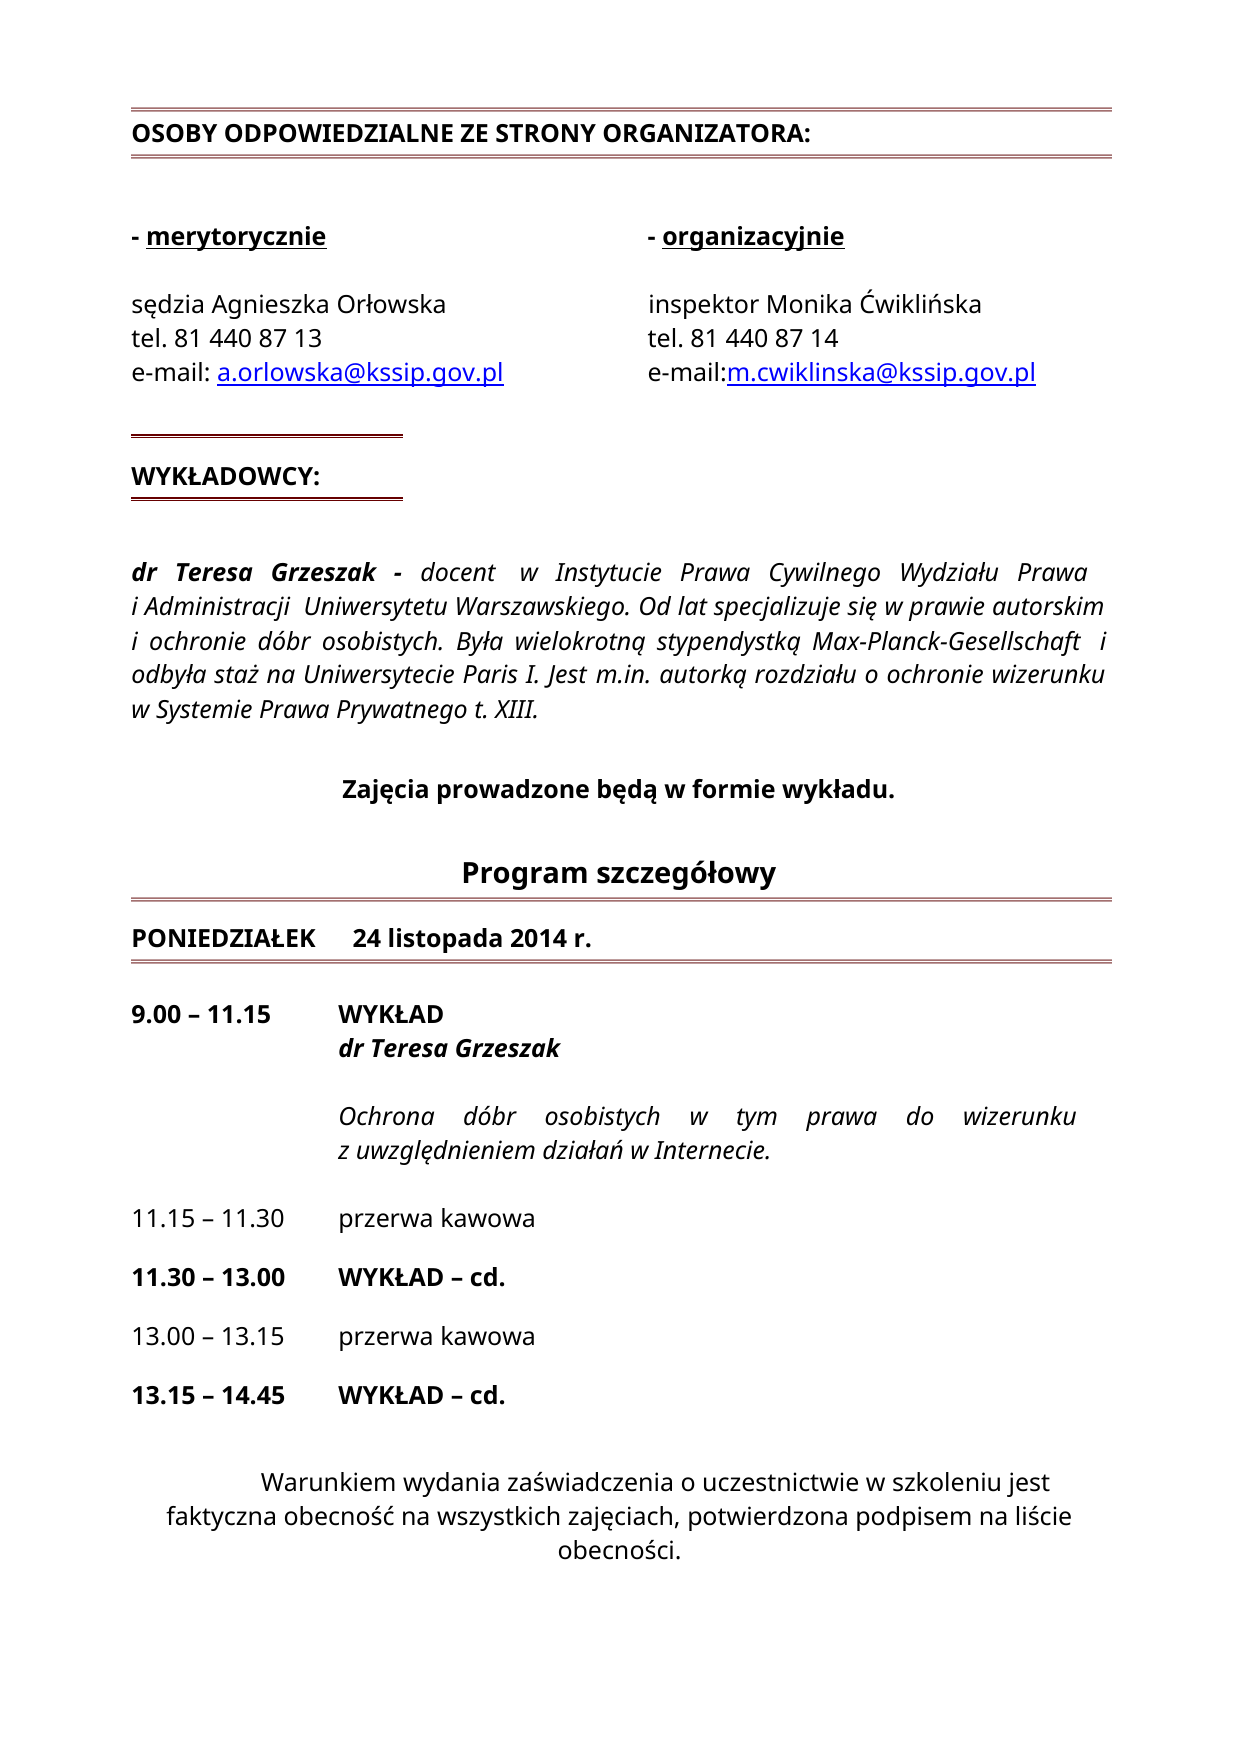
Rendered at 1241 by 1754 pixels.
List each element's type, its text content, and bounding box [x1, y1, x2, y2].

text tel. 81 440 87 13 tel. 81 440 87 14 [131, 321, 1106, 355]
text Zajęcia prowadzone będą w formie wykładu. [131, 772, 1106, 806]
text 13.15 – 14.45 WYKŁAD – cd. [131, 1378, 1106, 1412]
picture [131, 492, 403, 506]
text 13.00 – 13.15 przerwa kawowa [131, 1319, 1106, 1353]
picture [131, 954, 1112, 968]
text - merytorycznie - organizacyjnie [131, 219, 1106, 253]
text 9.00 – 11.15 WYKŁAD [131, 996, 1106, 1030]
text sędzia Agnieszka Orłowska inspektor Monika Ćwiklińska [131, 287, 1106, 321]
text WYKŁADOWCY: [131, 458, 1106, 492]
picture [131, 102, 1112, 116]
picture [131, 149, 1112, 163]
text 11.15 – 11.30 przerwa kawowa [131, 1201, 1106, 1235]
text PONIEDZIAŁEK 24 listopada 2014 r. [131, 921, 1106, 954]
text Ochrona dóbr osobistych w tym prawa do wizerunku z uwzględnieniem działań w Internecie. [338, 1098, 1106, 1167]
text dr Teresa Grzeszak - docent w Instytucie Prawa Cywilnego Wydziału Prawa i Administracji Uniwersytetu Warszawskiego. Od lat specjalizuje się w prawie autorskim i ochronie dóbr osobistych. Była wielokrotną stypendystką Max-Planck-Gesellschaft i odbyła staż na Uniwersytecie Paris I. Jest m.in. autorką rozdziału o ochronie wizerunku w Systemie Prawa Prywatnego t. XIII. [131, 555, 1106, 725]
text 11.30 – 13.00 WYKŁAD – cd. [131, 1260, 1106, 1294]
picture [131, 429, 403, 443]
picture [131, 892, 1112, 906]
text Warunkiem wydania zaświadczenia o uczestnictwie w szkoleniu jest faktyczna obecność na wszystkich zajęciach, potwierdzona podpisem na liście obecności. [132, 1465, 1106, 1567]
text dr Teresa Grzeszak [264, 1030, 1106, 1064]
text Program szczegółowy [131, 852, 1106, 892]
text e-mail: a.orlowska@kssip.gov.pl e-mail:m.cwiklinska@kssip.gov.pl [131, 355, 1106, 389]
